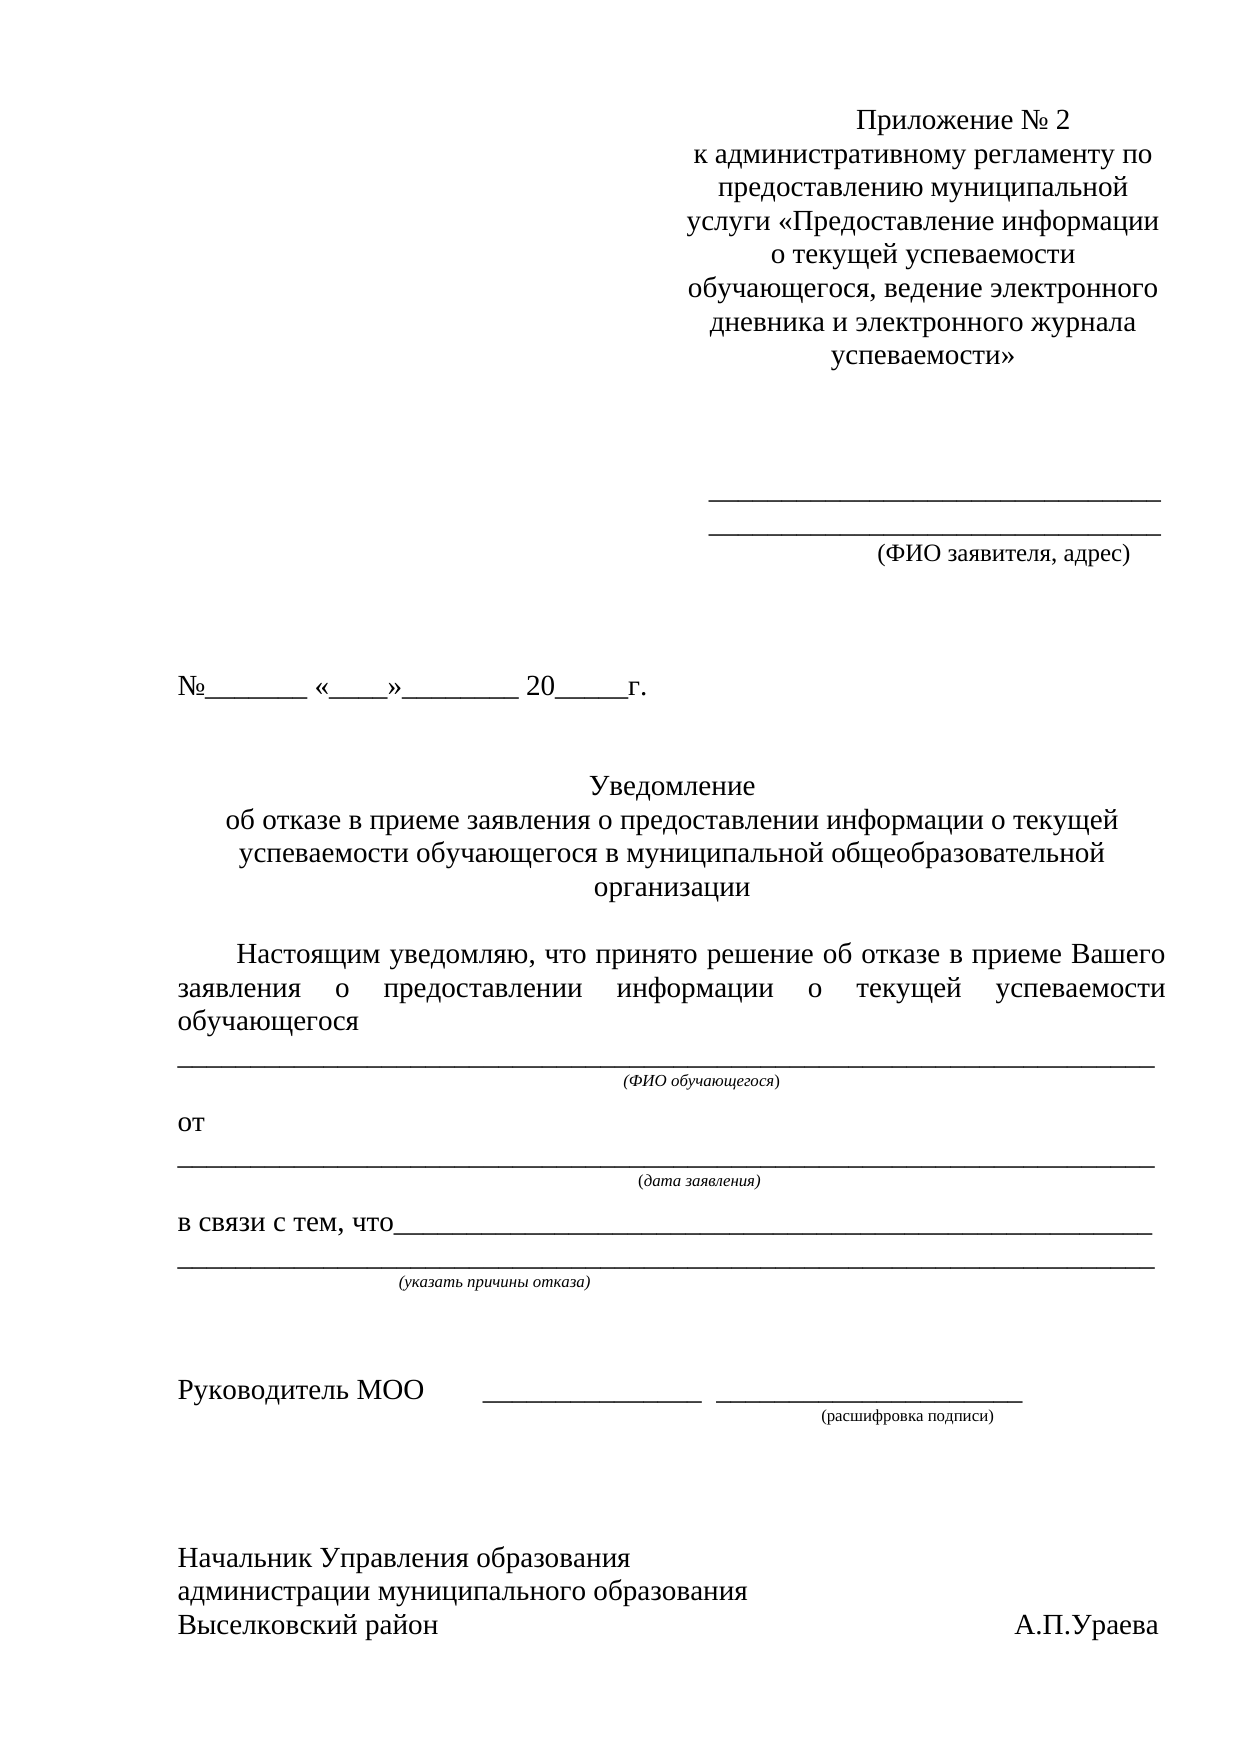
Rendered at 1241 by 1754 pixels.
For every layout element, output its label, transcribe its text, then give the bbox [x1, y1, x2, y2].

text в связи с тем, что____________________________________________________ [177, 1204, 1167, 1238]
list (ФИО заявителя, адрес) [797, 538, 1167, 567]
text от ___________________________________________________________________ [177, 1104, 1167, 1171]
text об отказе в приеме заявления о предоставлении информации о текущей успеваемости обучающегося в муниципальной общеобразовательной организации [177, 802, 1167, 903]
text администрации муниципального образования [177, 1573, 1167, 1607]
text Уведомление [177, 768, 1167, 802]
text Приложение № 2 к административному регламенту по предоставлению муниципальной услуги «Предоставление информации о текущей успеваемости обучающегося, ведение электронного дневника и электронного журнала успеваемости» [679, 102, 1167, 371]
text Настоящим уведомляю, что принято решение об отказе в приеме Вашего заявления о предоставлении информации о текущей успеваемости обучающегося ___________________________________________________________________ [177, 936, 1167, 1070]
text Начальник Управления образования [177, 1540, 1167, 1573]
list ______________________________________________________________ [709, 471, 1167, 538]
text (расшифровка подписи) [177, 1406, 1167, 1439]
list №_______ «____»________ 20_____г. [177, 668, 1167, 701]
text Выселковский район А.П.Ураева [177, 1607, 1167, 1641]
text (дата заявления) [177, 1171, 1167, 1204]
text (ФИО обучающегося) [177, 1070, 1167, 1104]
list Руководитель МОО _______________ _____________________ [177, 1372, 1167, 1406]
text ___________________________________________________________________ [177, 1238, 1167, 1272]
text (указать причины отказа) [252, 1272, 1167, 1305]
